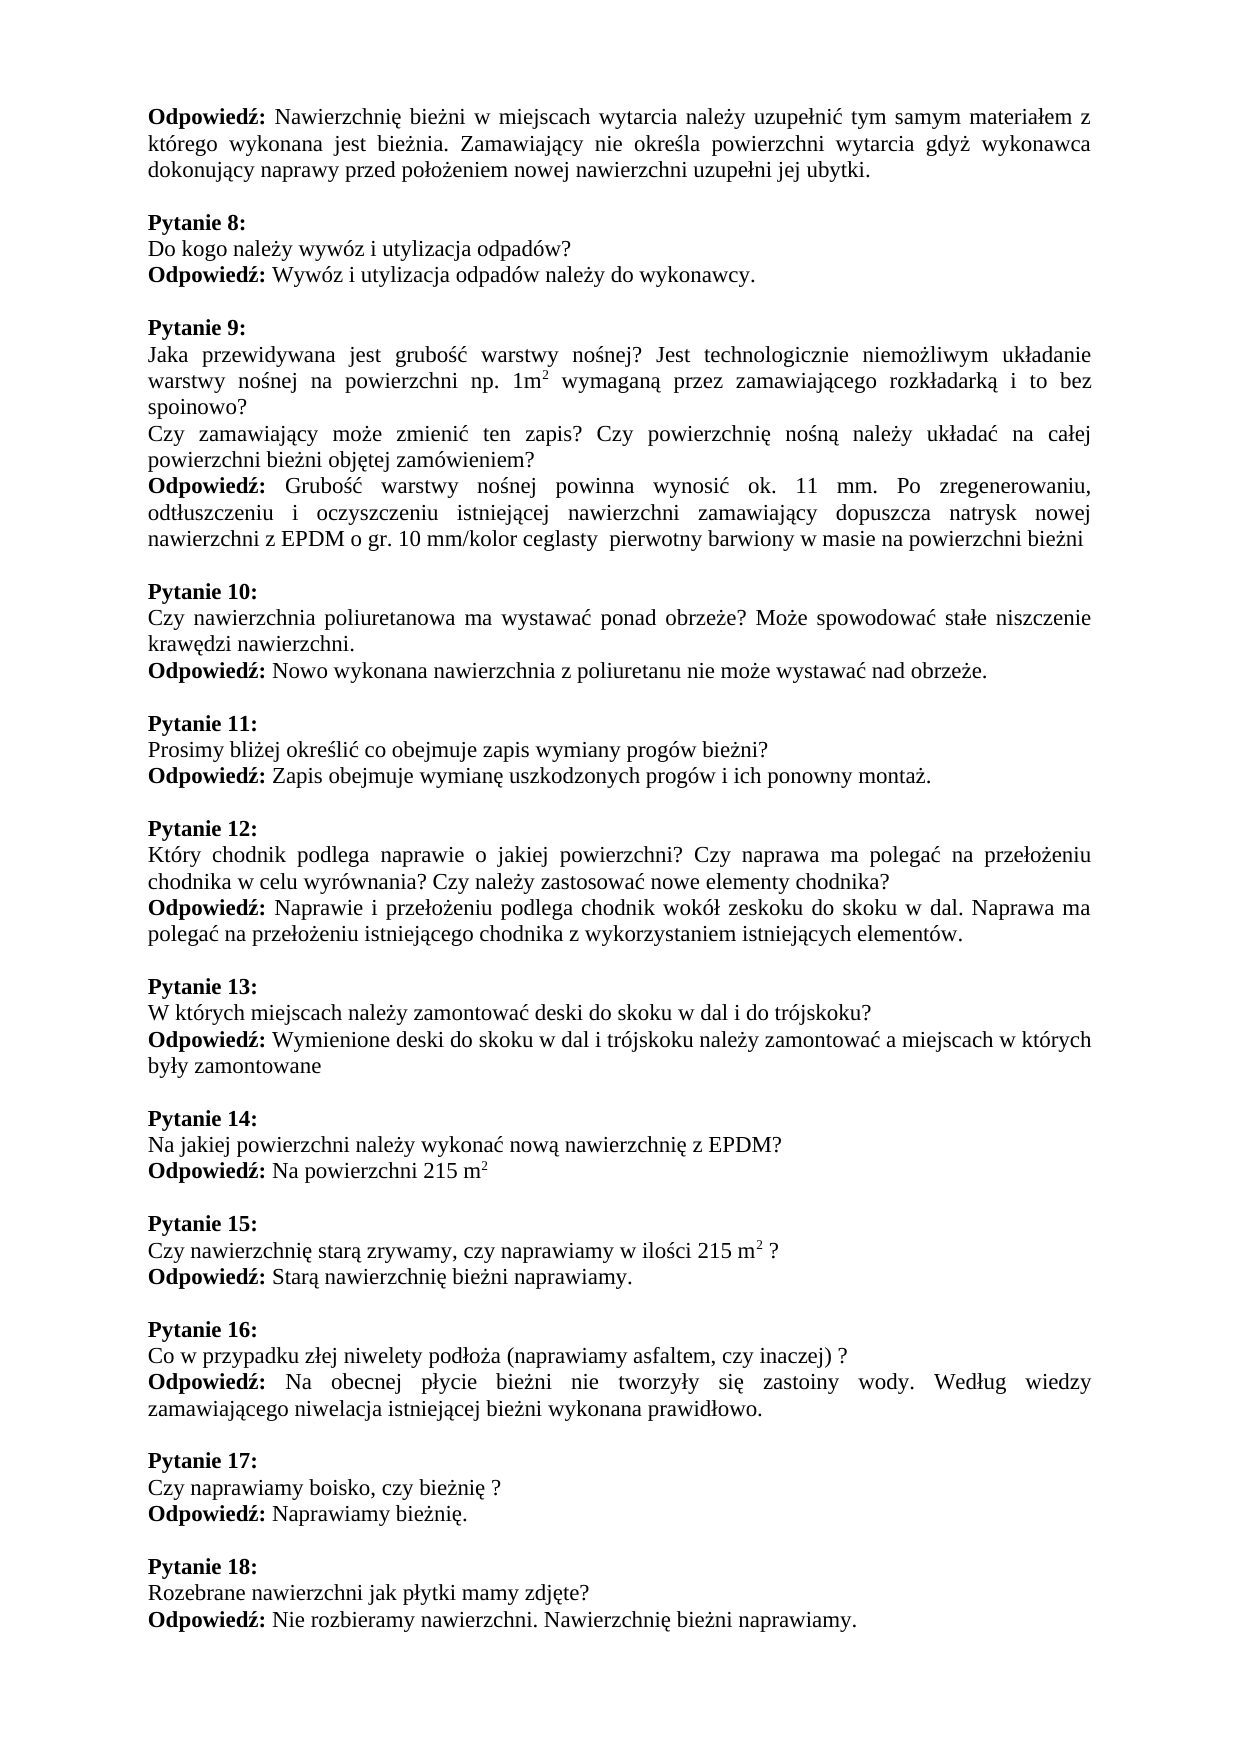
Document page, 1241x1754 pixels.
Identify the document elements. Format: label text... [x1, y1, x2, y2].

text Rozebrane nawierzchni jak płytki mamy zdjęte? [148, 1579, 1093, 1606]
text Odpowiedź: Zapis obejmuje wymianę uszkodzonych progów i ich ponowny montaż. [148, 762, 1093, 789]
text Prosimy bliżej określić co obejmuje zapis wymiany progów bieżni? [148, 736, 1093, 762]
text Odpowiedź: Grubość warstwy nośnej powinna wynosić ok. 11 mm. Po zregenerowaniu, odtłuszczeniu i oczyszczeniu istniejącej nawierzchni zamawiający dopuszcza natrysk nowej nawierzchni z EPDM o gr. 10 mm/kolor ceglasty pierwotny barwiony w masie na powierzchni bieżni [148, 472, 1093, 551]
text Odpowiedź: Wymienione deski do skoku w dal i trójskoku należy zamontować a miejscach w których były zamontowane [148, 1026, 1093, 1078]
text W których miejscach należy zamontować deski do skoku w dal i do trójskoku? [148, 999, 1093, 1026]
text Czy zamawiający może zmienić ten zapis? Czy powierzchnię nośną należy układać na całej powierzchni bieżni objętej zamówieniem? [148, 420, 1093, 472]
text Pytanie 9: [148, 314, 1093, 341]
text Który chodnik podlega naprawie o jakiej powierzchni? Czy naprawa ma polegać na przełożeniu chodnika w celu wyrównania? Czy należy zastosować nowe elementy chodnika? [148, 841, 1093, 894]
text Pytanie 16: [148, 1316, 1093, 1342]
text Odpowiedź: Wywóz i utylizacja odpadów należy do wykonawcy. [148, 262, 1093, 288]
text Odpowiedź: Na powierzchni 215 m2 [148, 1158, 1093, 1184]
text Pytanie 18: [148, 1553, 1093, 1579]
text Pytanie 15: [148, 1210, 1093, 1237]
text Pytanie 17: [148, 1447, 1093, 1474]
text Co w przypadku złej niwelety podłoża (naprawiamy asfaltem, czy inaczej) ? [148, 1342, 1093, 1368]
text Odpowiedź: Starą nawierzchnię bieżni naprawiamy. [148, 1263, 1093, 1289]
text Czy naprawiamy boisko, czy bieżnię ? [148, 1474, 1093, 1500]
text Odpowiedź: Naprawiamy bieżnię. [148, 1500, 1093, 1527]
text Pytanie 11: [148, 709, 1093, 736]
text Pytanie 8: [148, 209, 1093, 235]
text Odpowiedź: Naprawie i przełożeniu podlega chodnik wokół zeskoku do skoku w dal. Naprawa ma polegać na przełożeniu istniejącego chodnika z wykorzystaniem istniejących elementów. [148, 894, 1093, 947]
text Czy nawierzchnia poliuretanowa ma wystawać ponad obrzeże? Może spowodować stałe niszczenie krawędzi nawierzchni. [148, 604, 1093, 657]
text Pytanie 10: [148, 578, 1093, 604]
text Pytanie 13: [148, 973, 1093, 999]
text Pytanie 12: [148, 815, 1093, 841]
text Odpowiedź: Nowo wykonana nawierzchnia z poliuretanu nie może wystawać nad obrzeże. [148, 657, 1093, 683]
text Odpowiedź: Na obecnej płycie bieżni nie tworzyły się zastoiny wody. Według wiedzy zamawiającego niwelacja istniejącej bieżni wykonana prawidłowo. [148, 1368, 1093, 1421]
text Czy nawierzchnię starą zrywamy, czy naprawiamy w ilości 215 m2 ? [148, 1237, 1093, 1263]
text Do kogo należy wywóz i utylizacja odpadów? [148, 235, 1093, 262]
text Na jakiej powierzchni należy wykonać nową nawierzchnię z EPDM? [148, 1131, 1093, 1158]
text Odpowiedź: Nie rozbieramy nawierzchni. Nawierzchnię bieżni naprawiamy. [148, 1606, 1093, 1632]
text Pytanie 14: [148, 1105, 1093, 1131]
text Jaka przewidywana jest grubość warstwy nośnej? Jest technologicznie niemożliwym układanie warstwy nośnej na powierzchni np. 1m2 wymaganą przez zamawiającego rozkładarką i to bez spoinowo? [148, 341, 1093, 420]
text Odpowiedź: Nawierzchnię bieżni w miejscach wytarcia należy uzupełnić tym samym materiałem z którego wykonana jest bieżnia. Zamawiający nie określa powierzchni wytarcia gdyż wykonawca dokonujący naprawy przed położeniem nowej nawierzchni uzupełni jej ubytki. [148, 103, 1093, 182]
